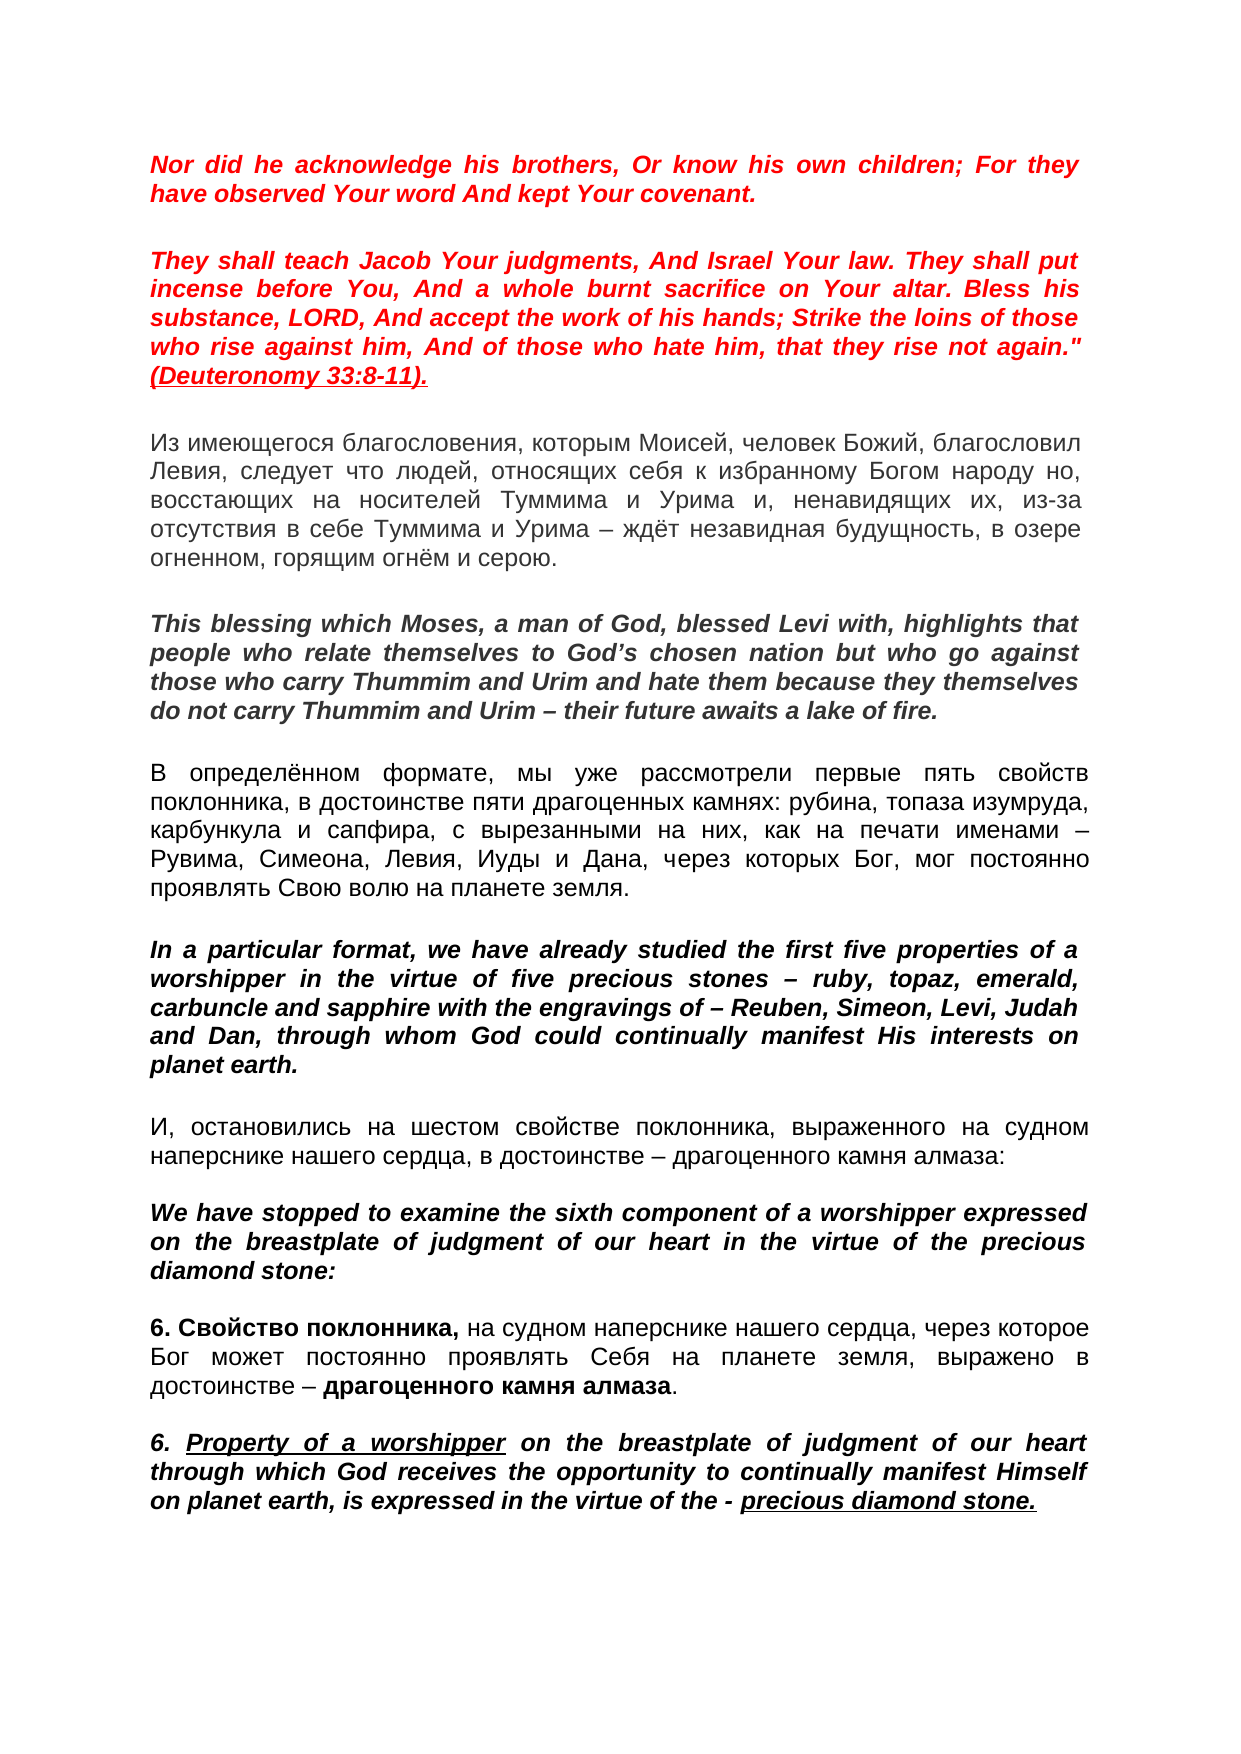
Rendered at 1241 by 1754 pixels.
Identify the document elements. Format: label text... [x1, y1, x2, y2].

text This blessing which Moses, a man of God, blessed Levi with, highlights that people who relate themselves to God’s chosen nation but who go against those who carry Thummim and Urim and hate them because they themselves do not carry Thummim and Urim – their future awaits a lake of fire. [150, 609, 1082, 724]
text И, остановились на шестом свойстве поклонника, выраженного на судном наперснике нашего сердца, в достоинстве – драгоценного камня алмаза: [150, 1112, 1090, 1170]
text Из имеющегося благословения, которым Моисей, человек Божий, благословил Левия, следует что людей, относящих себя к избранному Богом народу но, восстающих на носителей Туммима и Урима и, ненавидящих их, из-за отсутствия в себе Туммима и Урима – ждёт незавидная будущность, в озере огненном, горящим огнём и серою. [150, 427, 1082, 571]
text 6. Property of a worshipper on the breastplate of judgment of our heart through which God receives the opportunity to continually manifest Himself on planet earth, is expressed in the virtue of the - precious diamond stone. [150, 1428, 1090, 1515]
text 6. Свойство поклонника, на судном наперснике нашего сердца, через которое Бог может постоянно проявлять Себя на планете земля, выражено в достоинстве – драгоценного камня алмаза. [150, 1313, 1090, 1400]
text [150, 150, 1082, 207]
text They shall teach Jacob Your judgments, And Israel Your law. They shall put incense before You, And a whole burnt sacrifice on Your altar. Bless his substance, LORD, And accept the work of his hands; Strike the loins of those who rise against him, And of those who hate him, that they rise not again." (Deuteronomy 33:8-11). [150, 246, 1082, 389]
text In a particular format, we have already studied the first five properties of a worshipper in the virtue of five precious stones – ruby, topaz, emerald, carbuncle and sapphire with the engravings of – Reuben, Simeon, Levi, Judah and Dan, through whom God could continually manifest His interests on planet earth. [150, 935, 1082, 1079]
text We have stopped to examine the sixth component of a worshipper expressed on the breastplate of judgment of our heart in the virtue of the precious diamond stone: [150, 1198, 1090, 1285]
text В определённом формате, мы уже рассмотрели первые пять свойств поклонника, в достоинстве пяти драгоценных камнях: рубина, топаза изумруда, карбункула и сапфира, с вырезанными на них, как на печати именами – Рувима, Симеона, Левия, Иуды и Дана, через которых Бог, мог постоянно проявлять Свою волю на планете земля. [150, 758, 1090, 902]
